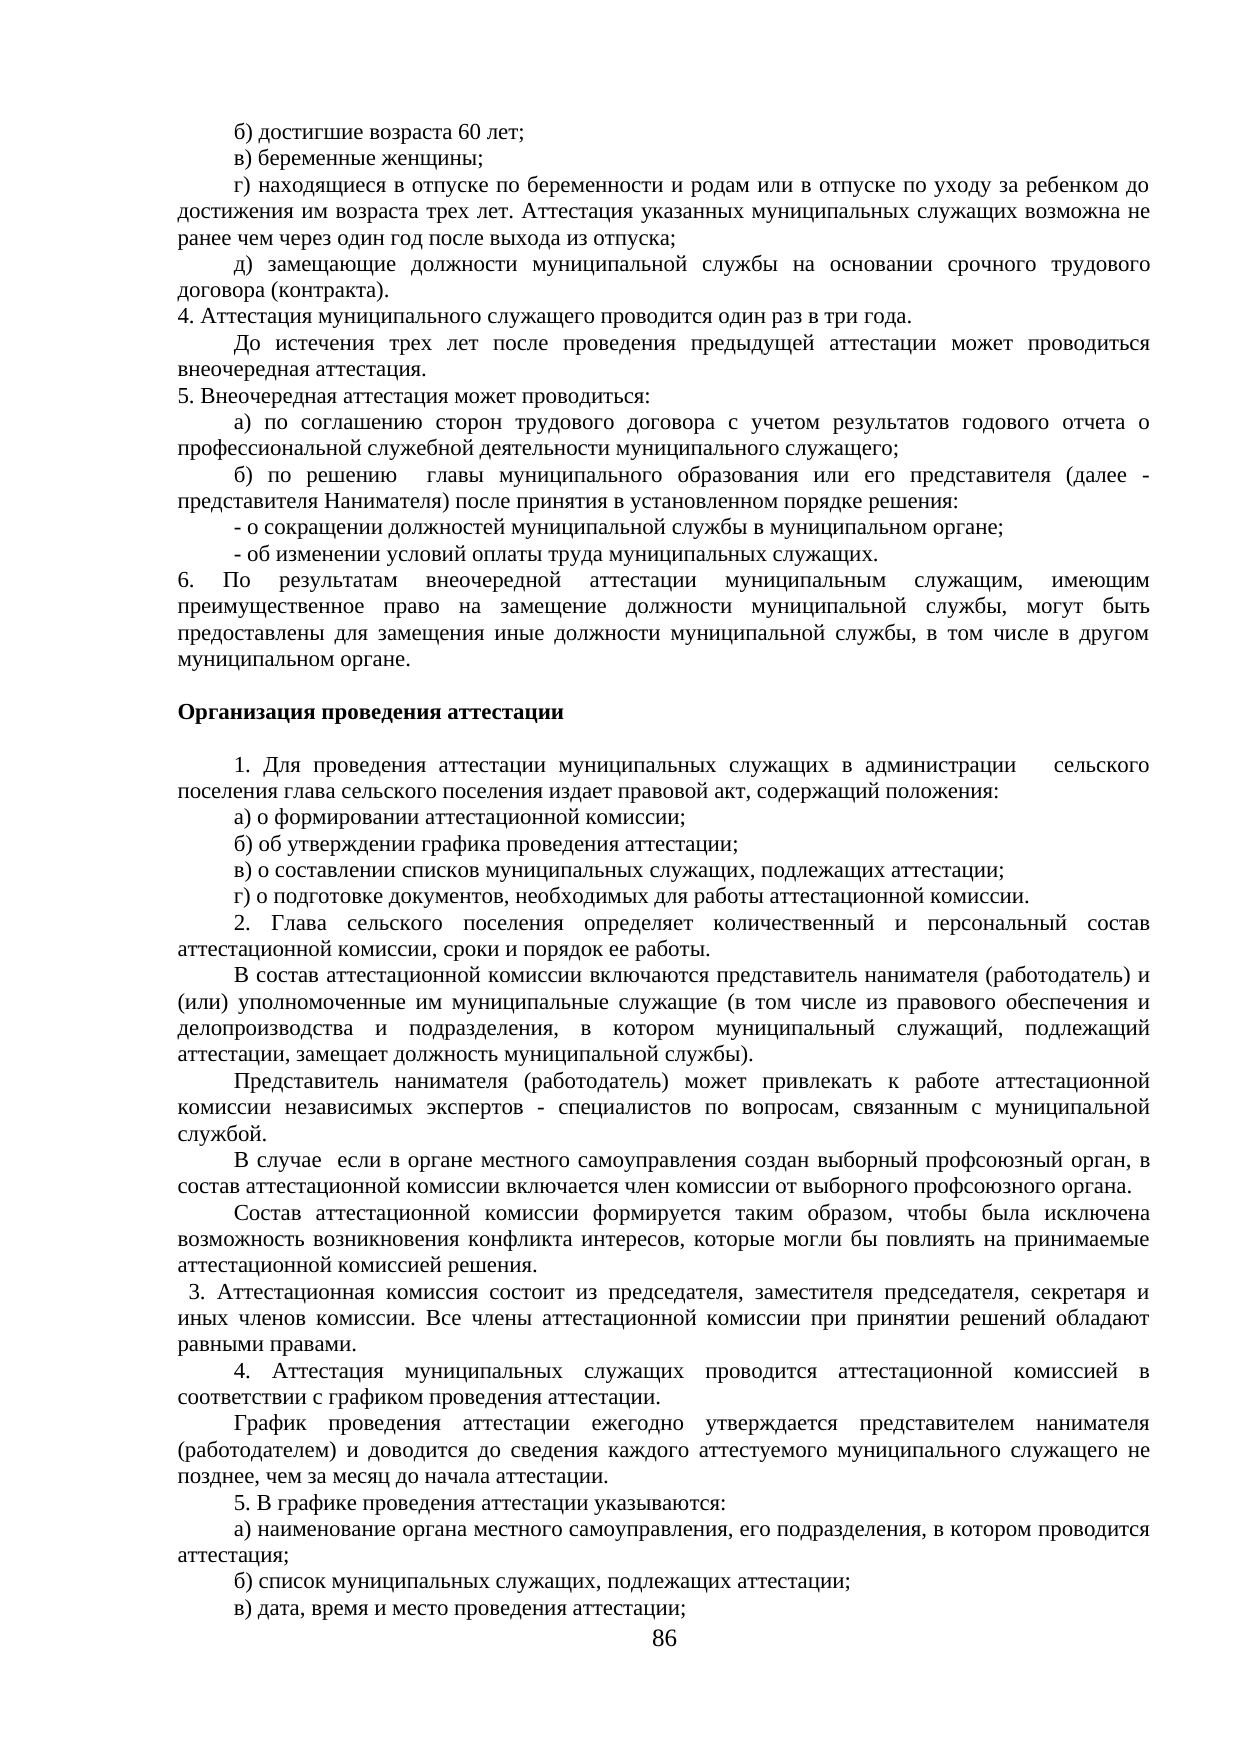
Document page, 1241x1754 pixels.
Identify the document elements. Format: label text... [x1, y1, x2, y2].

text 2. Глава сельского поселения определяет количественный и персональный состав аттестационной комиссии, сроки и порядок ее работы. [177, 909, 1152, 961]
text а) о формировании аттестационной комиссии; [177, 803, 1152, 830]
text б) по решению главы муниципального образования или его представителя (далее - представителя Нанимателя) после принятия в установленном порядке решения: [177, 461, 1152, 513]
text а) наименование органа местного самоуправления, его подразделения, в котором проводится аттестация; [177, 1515, 1152, 1568]
text - о сокращении должностей муниципальной службы в муниципальном органе; [177, 513, 1152, 540]
text 1. Для проведения аттестации муниципальных служащих в администрации сельского поселения глава сельского поселения издает правовой акт, содержащий положения: [177, 751, 1152, 803]
text в) беременные женщины; [177, 144, 1152, 171]
text 5. В графике проведения аттестации указываются: [177, 1488, 1152, 1515]
text г) о подготовке документов, необходимых для работы аттестационной комиссии. [177, 882, 1152, 909]
text а) по соглашению сторон трудового договора с учетом результатов годового отчета о профессиональной служебной деятельности муниципального служащего; [177, 408, 1152, 461]
text д) замещающие должности муниципальной службы на основании срочного трудового договора (контракта). [177, 250, 1152, 303]
text г) находящиеся в отпуске по беременности и родам или в отпуске по уходу за ребенком до достижения им возраста трех лет. Аттестация указанных муниципальных служащих возможна не ранее чем через один год после выхода из отпуска; [177, 171, 1152, 250]
text В случае если в органе местного самоуправления создан выборный профсоюзный орган, в состав аттестационной комиссии включается член комиссии от выборного профсоюзного органа. [177, 1146, 1152, 1199]
text 3. Аттестационная комиссия состоит из председателя, заместителя председателя, секретаря и иных членов комиссии. Все члены аттестационной комиссии при принятии решений обладают равными правами. [177, 1278, 1152, 1357]
text 5. Внеочередная аттестация может проводиться: [177, 382, 1152, 408]
text - об изменении условий оплаты труда муниципальных служащих. [177, 540, 1152, 566]
text б) достигшие возраста 60 лет; [177, 118, 1152, 144]
text Состав аттестационной комиссии формируется таким образом, чтобы была исключена возможность возникновения конфликта интересов, которые могли бы повлиять на принимаемые аттестационной комиссией решения. [177, 1199, 1152, 1278]
text Организация проведения аттестации [177, 698, 1152, 724]
text в) о составлении списков муниципальных служащих, подлежащих аттестации; [177, 856, 1152, 882]
text 4. Аттестация муниципального служащего проводится один раз в три года. [177, 303, 1152, 329]
text б) об утверждении графика проведения аттестации; [177, 830, 1152, 856]
text 4. Аттестация муниципальных служащих проводится аттестационной комиссией в соответствии с графиком проведения аттестации. [177, 1357, 1152, 1409]
text 6. По результатам внеочередной аттестации муниципальным служащим, имеющим преимущественное право на замещение должности муниципальной службы, могут быть предоставлены для замещения иные должности муниципальной службы, в том числе в другом муниципальном органе. [177, 566, 1152, 672]
text До истечения трех лет после проведения предыдущей аттестации может проводиться внеочередная аттестация. [177, 329, 1152, 382]
text В состав аттестационной комиссии включаются представитель нанимателя (работодатель) и (или) уполномоченные им муниципальные служащие (в том числе из правового обеспечения и делопроизводства и подразделения, в котором муниципальный служащий, подлежащий аттестации, замещает должность муниципальной службы). [177, 961, 1152, 1067]
text График проведения аттестации ежегодно утверждается представителем нанимателя (работодателем) и доводится до сведения каждого аттестуемого муниципального служащего не позднее, чем за месяц до начала аттестации. [177, 1409, 1152, 1488]
text б) список муниципальных служащих, подлежащих аттестации; [177, 1568, 1152, 1594]
text в) дата, время и место проведения аттестации; [177, 1594, 1152, 1620]
text Представитель нанимателя (работодатель) может привлекать к работе аттестационной комиссии независимых экспертов - специалистов по вопросам, связанным с муниципальной службой. [177, 1067, 1152, 1146]
